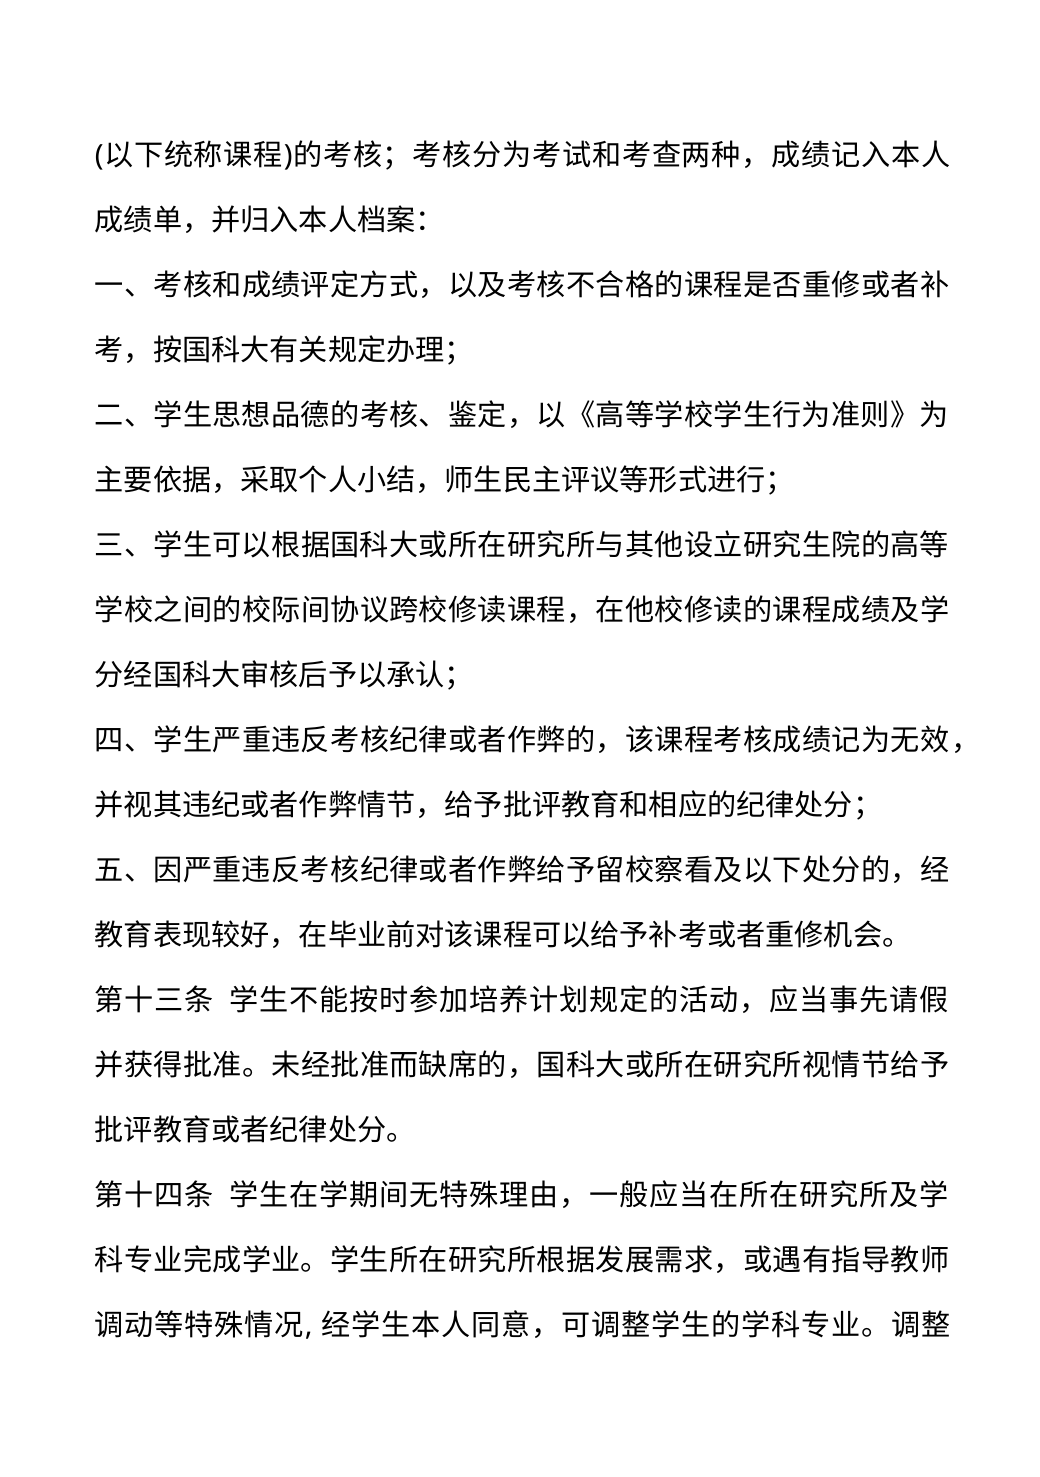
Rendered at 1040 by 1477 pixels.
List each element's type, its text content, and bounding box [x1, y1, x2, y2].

text 五、因严重违反考核纪律或者作弊给予留校察看及以下处分的，经教育表现较好，在毕业前对该课程可以给予补考或者重修机会。 [94, 836, 951, 966]
text 一、考核和成绩评定方式，以及考核不合格的课程是否重修或者补考，按国科大有关规定办理； [94, 251, 951, 381]
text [94, 1161, 951, 1356]
text 三、学生可以根据国科大或所在研究所与其他设立研究生院的高等学校之间的校际间协议跨校修读课程，在他校修读的课程成绩及学分经国科大审核后予以承认； [94, 511, 951, 706]
text 二、学生思想品德的考核、鉴定，以《高等学校学生行为准则》为主要依据，采取个人小结，师生民主评议等形式进行； [94, 381, 951, 511]
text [94, 121, 951, 251]
text 第十三条 学生不能按时参加培养计划规定的活动，应当事先请假并获得批准。未经批准而缺席的，国科大或所在研究所视情节给予批评教育或者纪律处分。 [94, 966, 951, 1161]
text 四、学生严重违反考核纪律或者作弊的，该课程考核成绩记为无效，并视其违纪或者作弊情节，给予批评教育和相应的纪律处分； [94, 706, 951, 836]
